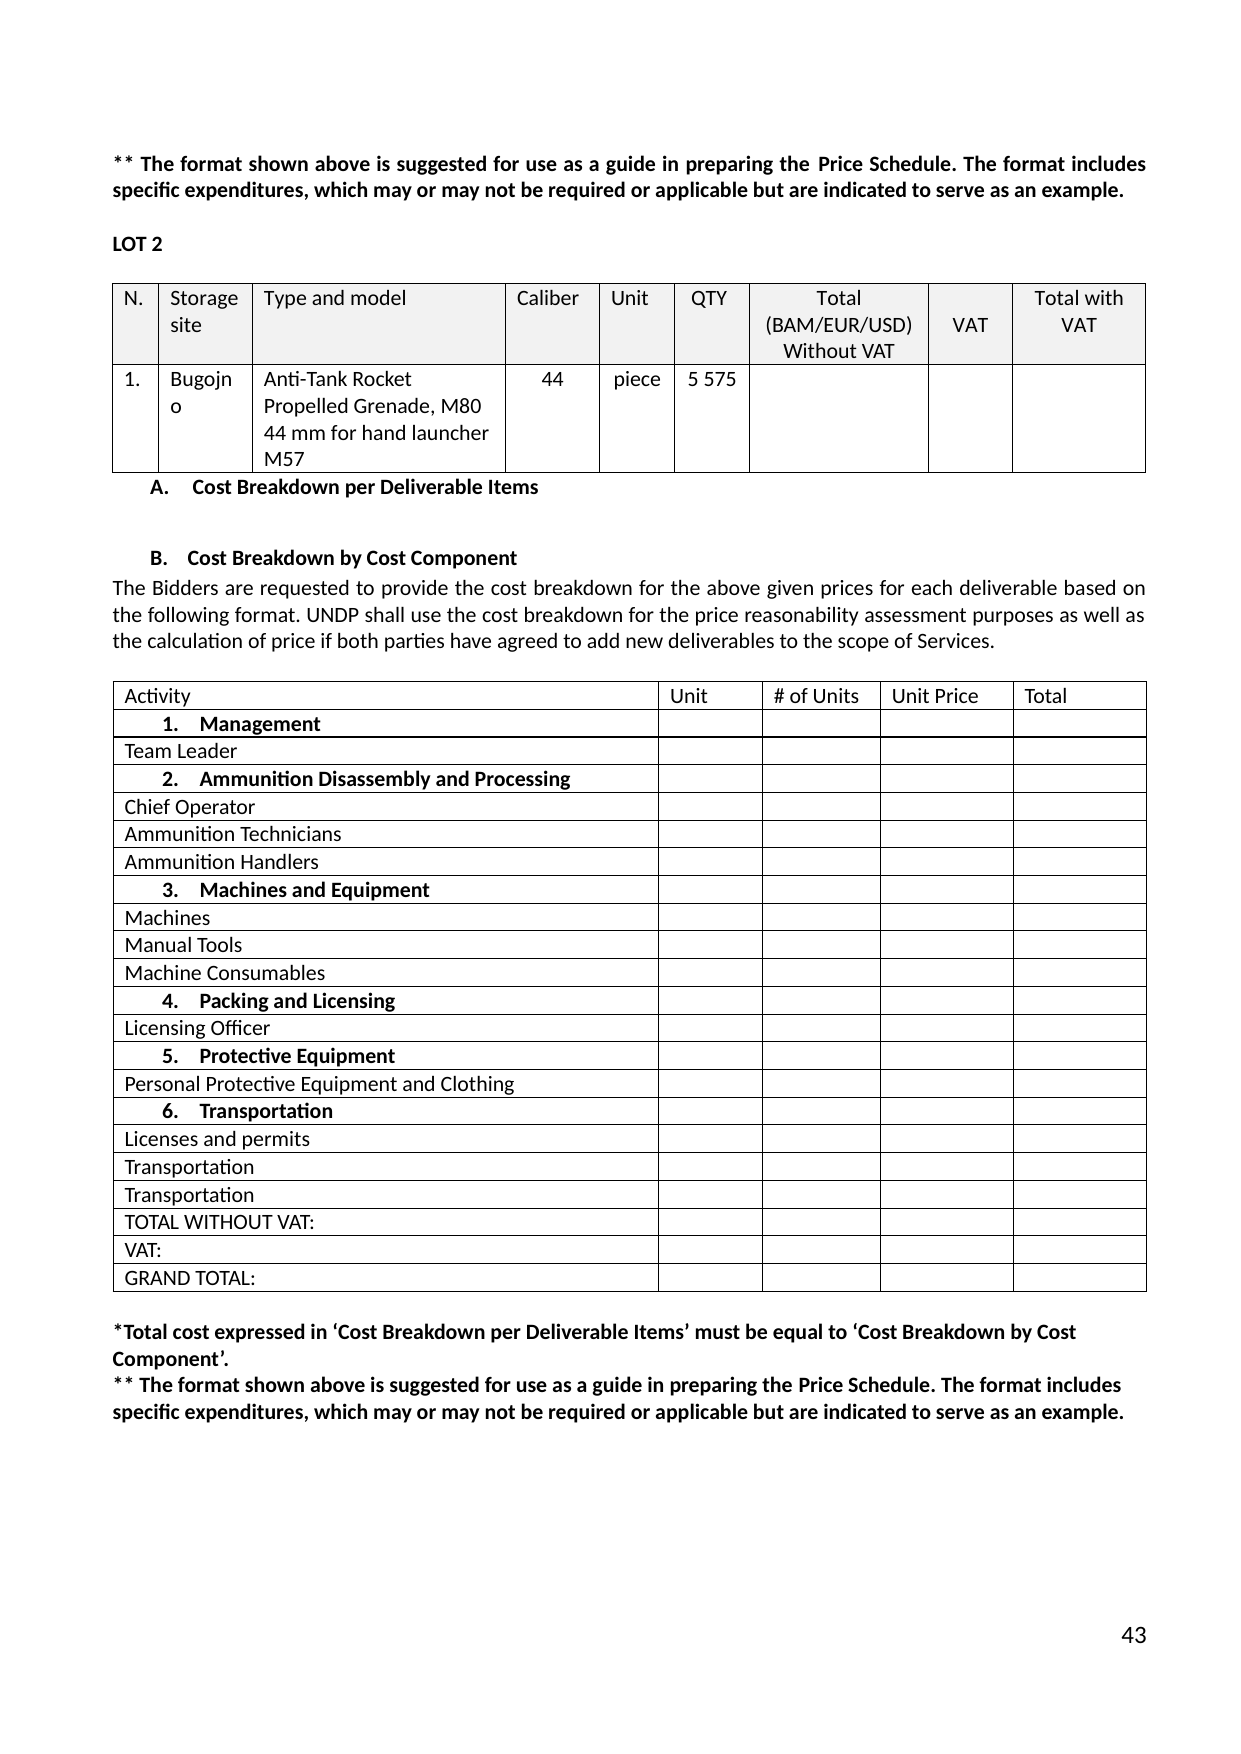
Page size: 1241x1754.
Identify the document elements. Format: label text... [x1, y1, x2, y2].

table_cell [763, 765, 880, 792]
table_header VAT [929, 284, 1012, 364]
table_cell Ammunition Technicians [114, 821, 658, 847]
table_cell [1014, 1209, 1146, 1235]
table_header Total [1014, 682, 1146, 709]
table_header # of Units [763, 682, 880, 709]
table_header Total with VAT [1013, 284, 1145, 364]
table_cell [763, 876, 880, 903]
text ** The format shown above is suggested for use as a guide in preparing the Price Schedule. The format includes specific expenditures, which may or may not be required or applicable but are indicated to serve as an example. [112, 150, 1146, 203]
table_header Storage site [159, 284, 252, 364]
table_cell [881, 821, 1013, 847]
table_cell [881, 1042, 1013, 1069]
text *Total cost expressed in ‘Cost Breakdown per Deliverable Items’ must be equal to ‘Cost Breakdown by Cost Component’. [112, 1318, 1146, 1372]
table_cell [1014, 1125, 1146, 1152]
table_cell Anti-Tank Rocket Propelled Grenade, M80 44 mm for hand launcher M57 [253, 365, 505, 472]
table_cell [659, 987, 762, 1013]
table_cell [763, 987, 880, 1013]
text LOT 2 [112, 230, 1146, 257]
table_cell [763, 959, 880, 986]
table_cell [659, 1125, 762, 1152]
table_cell [750, 365, 928, 472]
table_cell Protective Equipment [114, 1042, 658, 1069]
table_cell [1014, 959, 1146, 986]
table_cell [659, 1070, 762, 1097]
table_header Unit Price [881, 682, 1013, 709]
table_cell [881, 1098, 1013, 1124]
table_cell 5 575 [675, 365, 749, 472]
table_cell [881, 848, 1013, 875]
table_cell [659, 876, 762, 903]
table_cell Machine Consumables [114, 959, 658, 986]
table_cell [1014, 1153, 1146, 1180]
table_cell [659, 793, 762, 819]
table_cell Chief Operator [114, 793, 658, 819]
table_cell [881, 1209, 1013, 1235]
text The Bidders are requested to provide the cost breakdown for the above given prices for each deliverable based on the following format. UNDP shall use the cost breakdown for the price reasonability assessment purposes as well as the calculation of price if both parties have agreed to add new deliverables to the scope of Services. [112, 574, 1146, 654]
table_cell [763, 1042, 880, 1069]
table_cell [659, 904, 762, 930]
table_cell Manual Tools [114, 931, 658, 958]
table_cell [659, 1236, 762, 1263]
table_cell [659, 738, 762, 764]
table_cell Machines and Equipment [114, 876, 658, 903]
table_cell [659, 959, 762, 986]
table_cell [881, 738, 1013, 764]
table_cell Licenses and permits [114, 1125, 658, 1152]
table_cell [659, 1264, 762, 1291]
table_cell [659, 1153, 762, 1180]
table_cell [881, 959, 1013, 986]
table_cell [881, 1153, 1013, 1180]
table_cell [659, 1098, 762, 1124]
table_cell [881, 1125, 1013, 1152]
table_cell [1014, 793, 1146, 819]
table_cell [763, 1153, 880, 1180]
table_cell [1014, 1042, 1146, 1069]
table_cell [881, 876, 1013, 903]
table_cell [881, 1236, 1013, 1263]
table_cell [1014, 1264, 1146, 1291]
table_cell [763, 1098, 880, 1124]
table_cell [881, 1070, 1013, 1097]
table_cell [659, 848, 762, 875]
table_header N. [113, 284, 158, 364]
table_cell Bugojno [159, 365, 252, 472]
table_cell [763, 1015, 880, 1041]
list Cost Breakdown per Deliverable Items [150, 473, 1146, 500]
table_cell [881, 1015, 1013, 1041]
table_cell Team Leader [114, 738, 658, 764]
table_cell Management [114, 710, 658, 736]
table_cell [763, 848, 880, 875]
table_cell [659, 1015, 762, 1041]
table_cell [1014, 738, 1146, 764]
table_cell TOTAL WITHOUT VAT: [114, 1209, 658, 1235]
table_cell [1014, 1098, 1146, 1124]
table_header Caliber [506, 284, 599, 364]
table_cell Ammunition Handlers [114, 848, 658, 875]
table_cell VAT: [114, 1236, 658, 1263]
table_cell [1014, 848, 1146, 875]
table_cell [763, 793, 880, 819]
table_cell Transportation [114, 1153, 658, 1180]
text ** The format shown above is suggested for use as a guide in preparing the Price Schedule. The format includes specific expenditures, which may or may not be required or applicable but are indicated to serve as an example. [112, 1372, 1146, 1425]
table_cell Licensing Officer [114, 1015, 658, 1041]
table_cell [659, 1042, 762, 1069]
table_cell [881, 931, 1013, 958]
table_header QTY [675, 284, 749, 364]
table_cell [763, 1209, 880, 1235]
table_cell [659, 765, 762, 792]
table_cell [1014, 821, 1146, 847]
table_cell [1014, 876, 1146, 903]
table_cell Machines [114, 904, 658, 930]
table_header Activity [114, 682, 658, 709]
table_cell [1013, 365, 1145, 472]
table_cell [881, 793, 1013, 819]
table_cell [1014, 931, 1146, 958]
table_cell Personal Protective Equipment and Clothing [114, 1070, 658, 1097]
list Cost Breakdown by Cost Component [150, 544, 1146, 570]
table_cell 44 [506, 365, 599, 472]
table_header Unit [600, 284, 674, 364]
table_cell [1014, 1181, 1146, 1207]
table_cell GRAND TOTAL: [114, 1264, 658, 1291]
table_cell [1014, 710, 1146, 736]
table_cell [763, 738, 880, 764]
table_cell [763, 904, 880, 930]
table_cell [1014, 765, 1146, 792]
table_cell [659, 1209, 762, 1235]
table_cell [881, 1264, 1013, 1291]
table_cell Ammunition Disassembly and Processing [114, 765, 658, 792]
table_cell [1014, 1236, 1146, 1263]
table_cell [763, 710, 880, 736]
table_cell [763, 1181, 880, 1207]
table_cell [929, 365, 1012, 472]
table_cell Transportation [114, 1181, 658, 1207]
table_cell [881, 765, 1013, 792]
table_cell [881, 710, 1013, 736]
table_cell [1014, 904, 1146, 930]
table_cell [1014, 987, 1146, 1013]
table_cell [659, 1181, 762, 1207]
table_cell [659, 821, 762, 847]
table_cell [1014, 1070, 1146, 1097]
table_cell [763, 1125, 880, 1152]
table_cell [763, 821, 880, 847]
table_cell [881, 904, 1013, 930]
table_cell [1014, 1015, 1146, 1041]
table_cell piece [600, 365, 674, 472]
table_cell [763, 1236, 880, 1263]
table_cell Packing and Licensing [114, 987, 658, 1013]
table_header Type and model [253, 284, 505, 364]
table_cell [881, 987, 1013, 1013]
table_cell 1. [113, 365, 158, 472]
table_cell Transportation [114, 1098, 658, 1124]
table_cell [659, 710, 762, 736]
table_cell [763, 1264, 880, 1291]
table_header Unit [659, 682, 762, 709]
table_cell [763, 931, 880, 958]
table_cell [659, 931, 762, 958]
table_cell [763, 1070, 880, 1097]
table_header Total (BAM/EUR/USD) Without VAT [750, 284, 928, 364]
table_cell [881, 1181, 1013, 1207]
